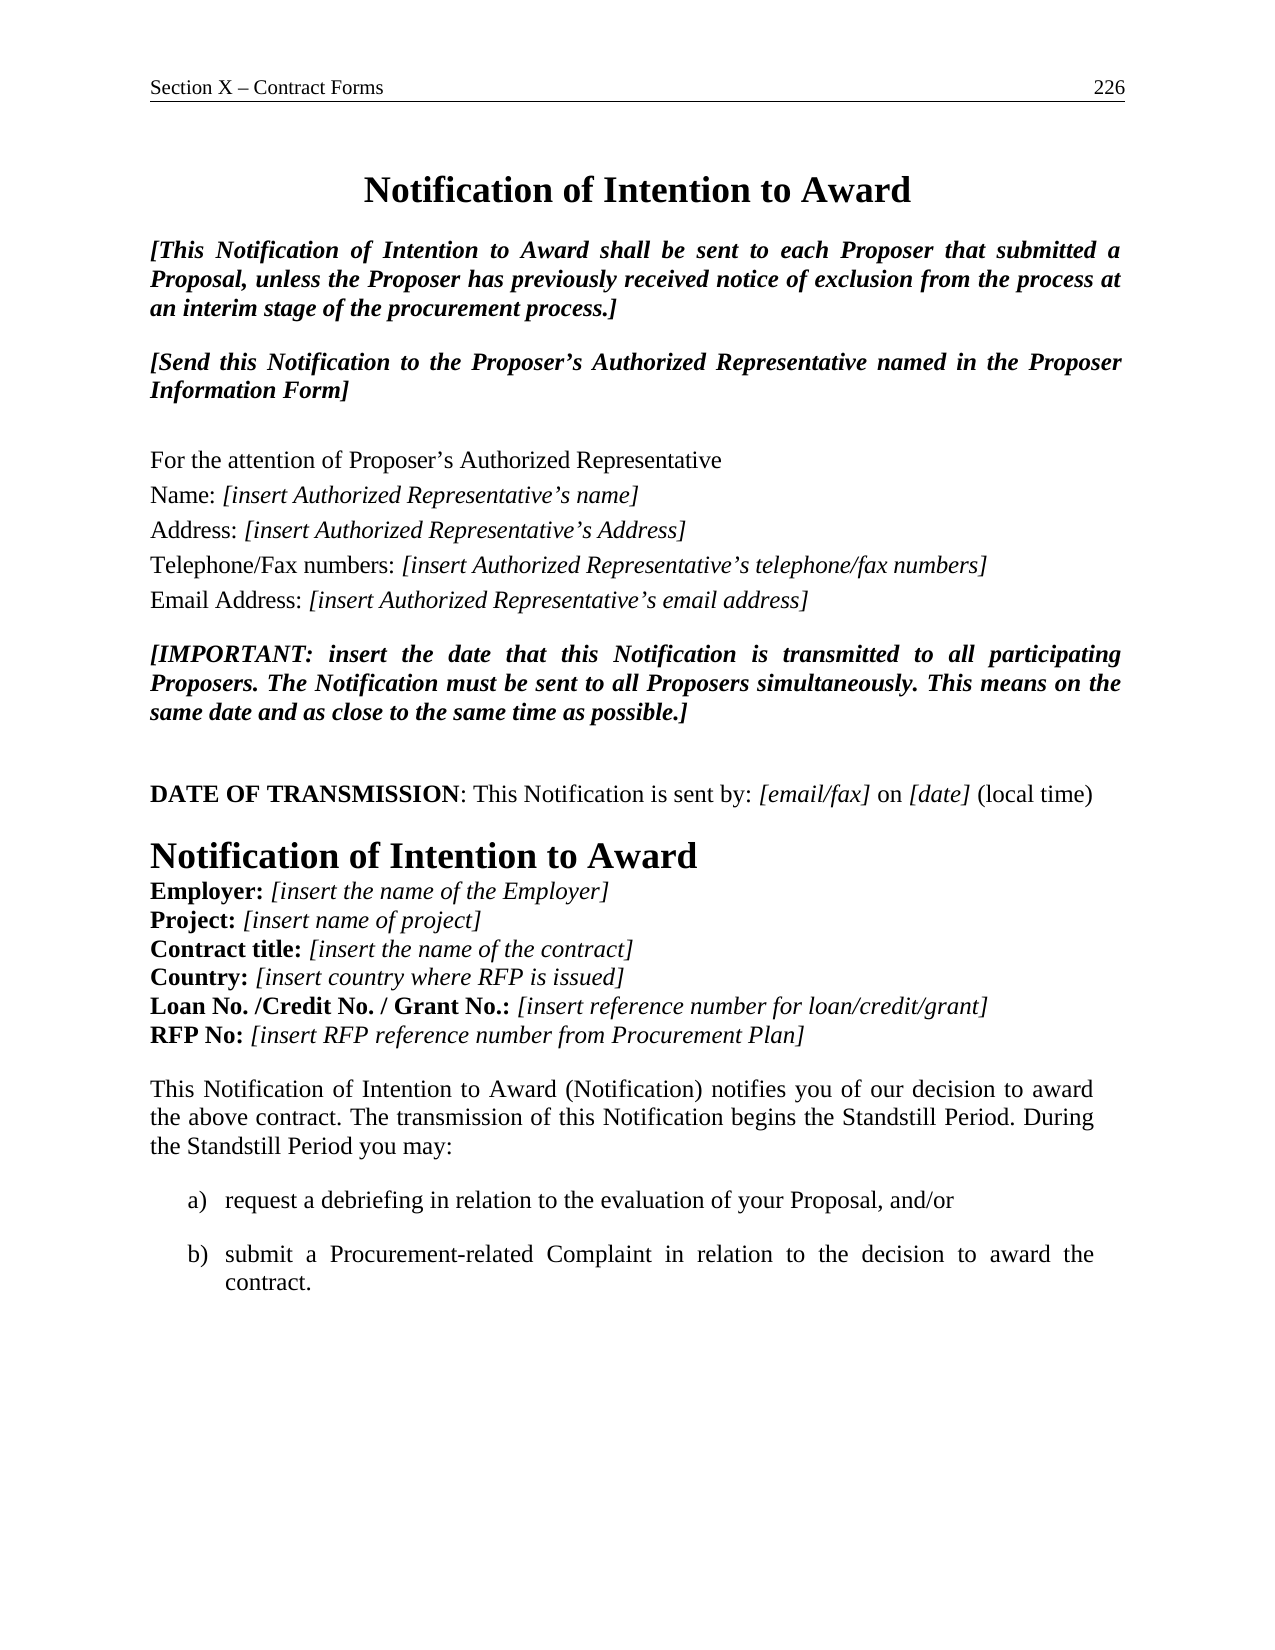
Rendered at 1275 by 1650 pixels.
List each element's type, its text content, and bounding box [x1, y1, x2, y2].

text For the attention of Proposer’s Authorized Representative [150, 446, 1125, 474]
list submit a Procurement-related Complaint in relation to the decision to award the contract. [187, 1239, 1095, 1296]
text DATE OF TRANSMISSION: This Notification is sent by: [email/fax] on [date] (local time) [150, 779, 1125, 808]
text Loan No. /Credit No. / Grant No.: [insert reference number for loan/credit/grant] [150, 991, 1125, 1020]
text [Send this Notification to the Proposer’s Authorized Representative named in the Proposer Information Form] [150, 347, 1125, 404]
text Notification of Intention to Award [150, 833, 1095, 876]
text Telephone/Fax numbers: [insert Authorized Representative’s telephone/fax numbers] [150, 551, 1125, 579]
text Contract title: [insert the name of the contract] [150, 934, 1125, 962]
text Project: [insert name of project] [150, 905, 1125, 934]
text Employer: [insert the name of the Employer] [150, 876, 1125, 905]
text Country: [insert country where RFP is issued] [150, 962, 1181, 991]
text Email Address: [insert Authorized Representative’s email address] [150, 586, 1125, 614]
text Name: [insert Authorized Representative’s name] [150, 481, 1125, 509]
text Address: [insert Authorized Representative’s Address] [150, 516, 1125, 544]
text This Notification of Intention to Award (Notification) notifies you of our decision to award the above contract. The transmission of this Notification begins the Standstill Period. During the Standstill Period you may: [150, 1074, 1095, 1160]
text Notification of Intention to Award [150, 167, 1125, 211]
text RFP No: [insert RFP reference number from Procurement Plan] [150, 1020, 1125, 1049]
list request a debriefing in relation to the evaluation of your Proposal, and/or [187, 1185, 1095, 1214]
text [IMPORTANT: insert the date that this Notification is transmitted to all participating Proposers. The Notification must be sent to all Proposers simultaneously. This means on the same date and as close to the same time as possible.] [150, 639, 1125, 726]
text [This Notification of Intention to Award shall be sent to each Proposer that submitted a Proposal, unless the Proposer has previously received notice of exclusion from the process at an interim stage of the procurement process.] [150, 236, 1125, 322]
